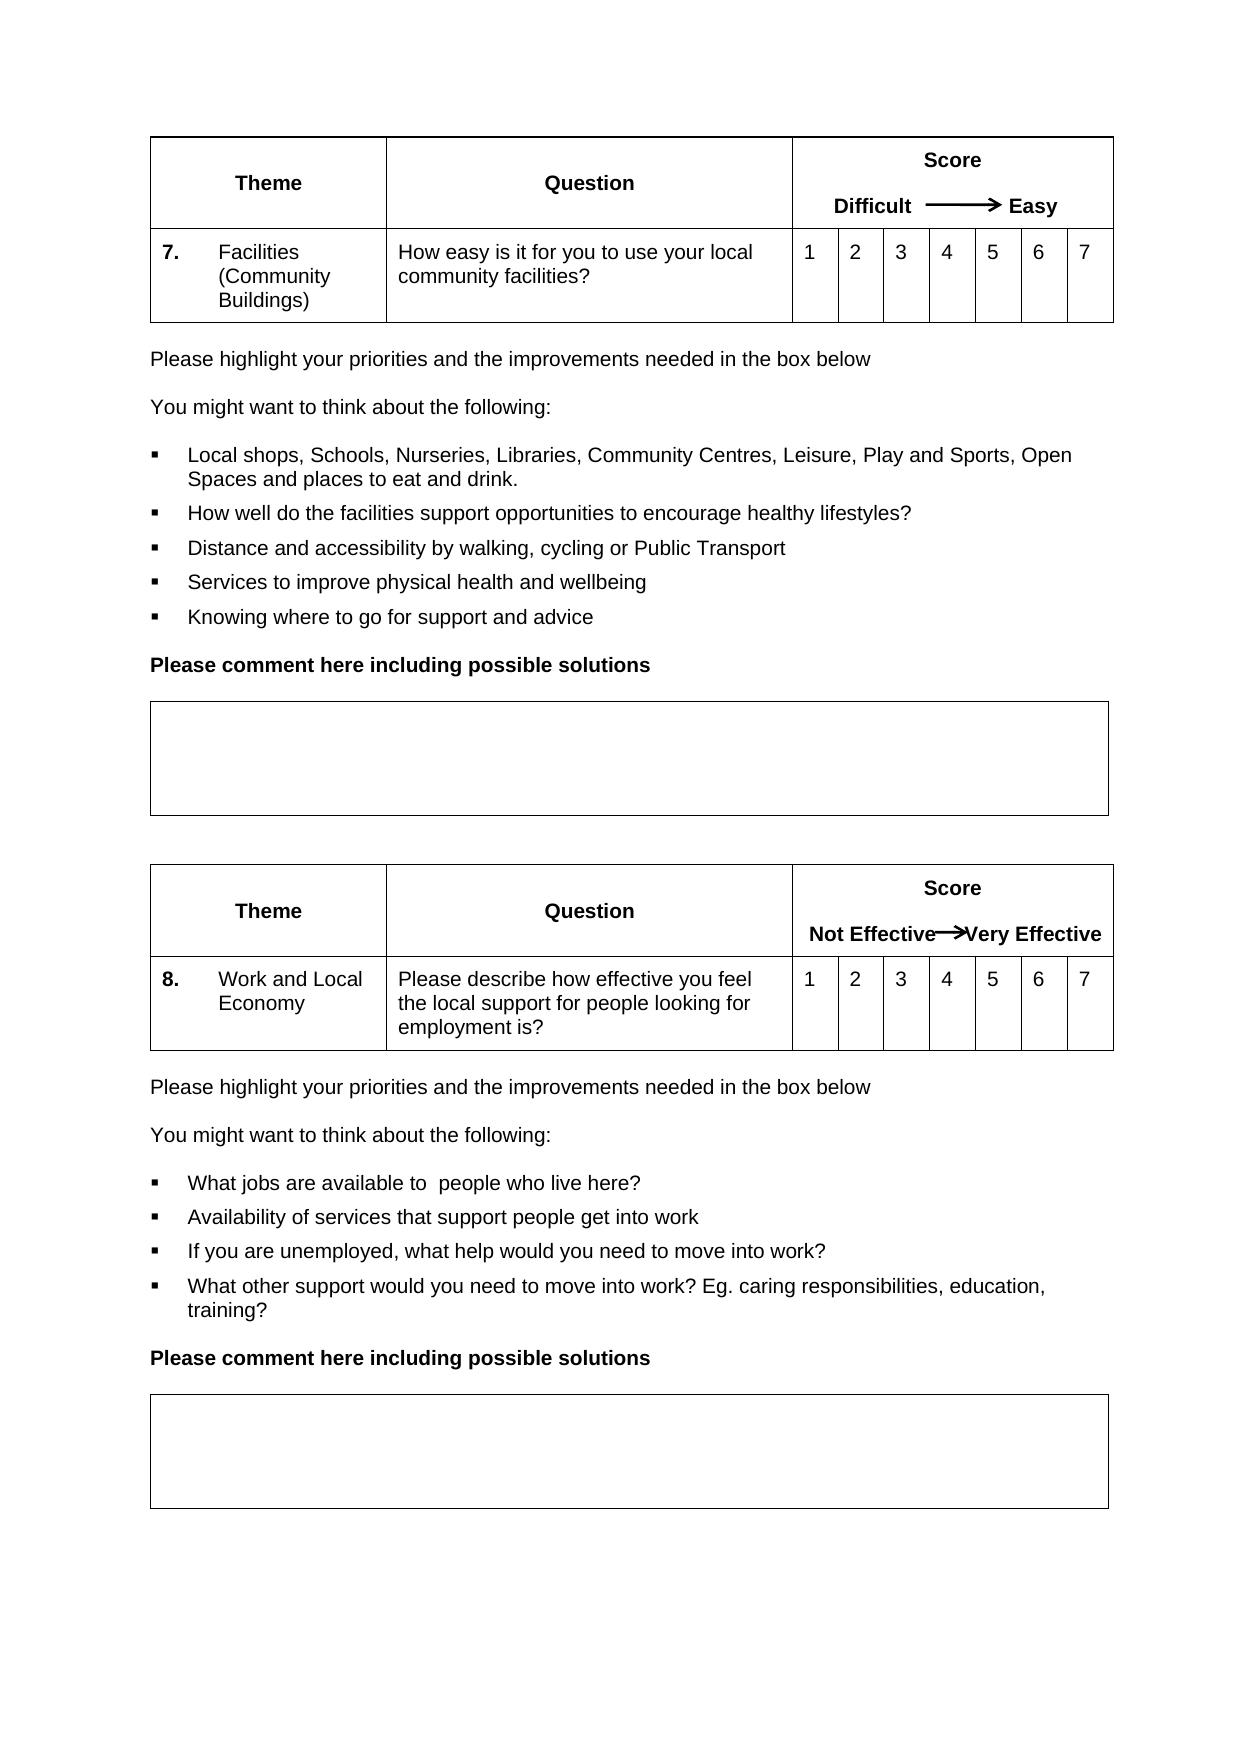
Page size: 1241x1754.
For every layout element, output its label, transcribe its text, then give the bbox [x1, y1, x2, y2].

table_cell Easy [953, 182, 1113, 228]
list Local shops, Schools, Nurseries, Libraries, Community Centres, Leisure, Play and Sports, Open Spaces and places to eat and drink. [150, 443, 1090, 491]
list If you are unemployed, what help would you need to move into work? [150, 1239, 1090, 1263]
text Please highlight your priorities and the improvements needed in the box below [150, 347, 1090, 371]
text Please highlight your priorities and the improvements needed in the box below [150, 1074, 1090, 1098]
list Services to improve physical health and wellbeing [150, 570, 1090, 594]
list How well do the facilities support opportunities to encourage healthy lifestyles? [150, 501, 1090, 525]
table_cell 7. Facilities (Community Buildings) [151, 229, 386, 322]
list Knowing where to go for support and advice [150, 604, 1090, 629]
table_cell 6 [1022, 229, 1067, 322]
table_cell 7 [1068, 229, 1113, 322]
table_header Question [387, 138, 792, 228]
table_cell 6 [1022, 957, 1067, 1049]
list What jobs are available to people who live here? [150, 1170, 1090, 1194]
table_cell 2 [839, 229, 883, 322]
list What other support would you need to move into work? Eg. caring responsibilities, education, training? [150, 1274, 1090, 1322]
table_header Question [387, 865, 792, 956]
table_cell 3 [884, 957, 929, 1049]
text You might want to think about the following: [150, 1122, 1090, 1146]
table_cell 7 [1068, 957, 1113, 1049]
text Please comment here including possible solutions [150, 653, 1090, 677]
list Availability of services that support people get into work [150, 1205, 1090, 1229]
table_cell 5 [976, 229, 1021, 322]
table_header Theme [151, 865, 386, 956]
text Please comment here including possible solutions [150, 1346, 1090, 1370]
table_cell How easy is it for you to use your local community facilities? [387, 229, 792, 322]
table_cell 1 [793, 957, 838, 1049]
table_cell Difficult [793, 182, 953, 228]
table_header Score [793, 138, 1113, 182]
table_cell 4 [930, 229, 975, 322]
table_cell Very Effective [953, 910, 1113, 956]
table_cell 8. Work and Local Economy [151, 957, 386, 1049]
table_header [151, 702, 1108, 815]
table_cell 3 [884, 229, 929, 322]
table_cell Not Effective [793, 910, 953, 956]
list Distance and accessibility by walking, cycling or Public Transport [150, 536, 1090, 560]
text You might want to think about the following: [150, 395, 1090, 419]
table_cell 4 [930, 957, 975, 1049]
table_header Theme [151, 138, 386, 228]
table_cell 1 [793, 229, 838, 322]
table_cell 5 [976, 957, 1021, 1049]
table_header Score [793, 865, 1113, 910]
table_header [151, 1395, 1108, 1508]
table_cell Please describe how effective you feel the local support for people looking for employment is? [387, 957, 792, 1049]
table_cell 2 [839, 957, 883, 1049]
